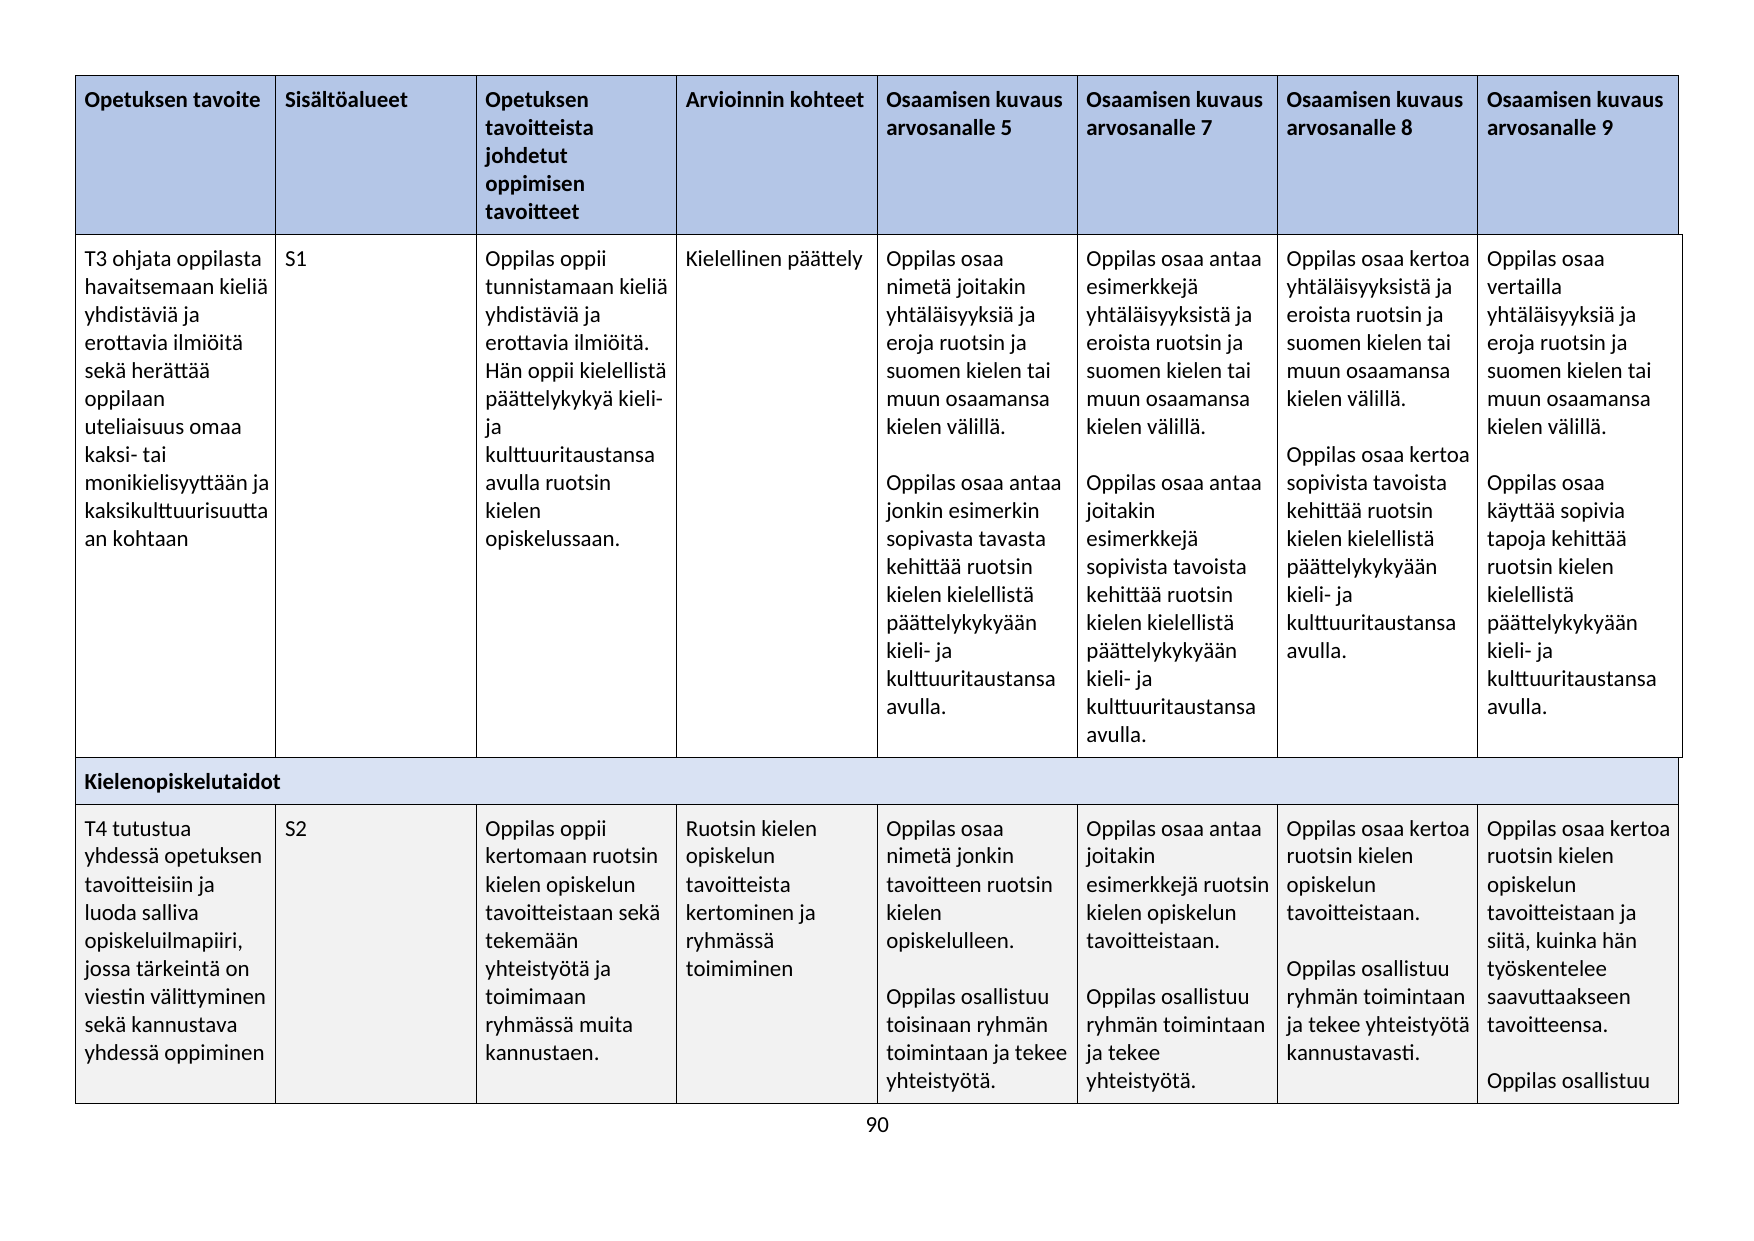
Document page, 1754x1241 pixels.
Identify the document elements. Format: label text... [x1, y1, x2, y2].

table_header Osaamisen kuvaus arvosanalle 9 [1478, 76, 1678, 234]
table_cell Kielenopiskelutaidot [76, 758, 1678, 804]
table_cell Oppilas osaa nimetä joitakin yhtäläisyyksiä ja eroja ruotsin ja suomen kielen tai muun osaamansa kielen välillä. Oppilas osaa antaa jonkin esimerkin sopivasta tavasta kehittää ruotsin kielen kielellistä päättelykykyään kieli- ja kulttuuritaustansa avulla. [878, 235, 1077, 757]
table_header Osaamisen kuvaus arvosanalle 8 [1278, 76, 1477, 234]
table_cell Oppilas oppii kertomaan ruotsin kielen opiskelun tavoitteistaan sekä tekemään yhteistyötä ja toimimaan ryhmässä muita kannustaen. [477, 805, 676, 1103]
table_header Opetuksen tavoite [76, 76, 275, 234]
table_header Opetuksen tavoitteista johdetut oppimisen tavoitteet [477, 76, 676, 234]
table_cell Kielellinen päättely [677, 235, 877, 757]
table_cell Oppilas osaa nimetä jonkin tavoitteen ruotsin kielen opiskelulleen. Oppilas osallistuu toisinaan ryhmän toimintaan ja tekee yhteistyötä. [878, 805, 1077, 1103]
table_header Sisältöalueet [276, 76, 476, 234]
table_cell Oppilas osaa kertoa ruotsin kielen opiskelun tavoitteistaan. Oppilas osallistuu ryhmän toimintaan ja tekee yhteistyötä kannustavasti. [1278, 805, 1477, 1103]
table_cell Oppilas osaa antaa esimerkkejä yhtäläisyyksistä ja eroista ruotsin ja suomen kielen tai muun osaamansa kielen välillä. Oppilas osaa antaa joitakin esimerkkejä sopivista tavoista kehittää ruotsin kielen kielellistä päättelykykyään kieli- ja kulttuuritaustansa avulla. [1078, 235, 1277, 757]
table_cell S2 [276, 805, 476, 1103]
table_cell Oppilas osaa kertoa yhtäläisyyksistä ja eroista ruotsin ja suomen kielen tai muun osaamansa kielen välillä. Oppilas osaa kertoa sopivista tavoista kehittää ruotsin kielen kielellistä päättelykykyään kieli- ja kulttuuritaustansa avulla. [1278, 235, 1477, 757]
table_cell Oppilas osaa vertailla yhtäläisyyksiä ja eroja ruotsin ja suomen kielen tai muun osaamansa kielen välillä. Oppilas osaa käyttää sopivia tapoja kehittää ruotsin kielen kielellistä päättelykykyään kieli- ja kulttuuritaustansa avulla. [1478, 235, 1682, 757]
table_header Osaamisen kuvaus arvosanalle 5 [878, 76, 1077, 234]
table_header Osaamisen kuvaus arvosanalle 7 [1078, 76, 1277, 234]
table_cell S1 [276, 235, 476, 757]
table_header Arvioinnin kohteet [677, 76, 877, 234]
table_cell Oppilas oppii tunnistamaan kieliä yhdistäviä ja erottavia ilmiöitä. Hän oppii kielellistä päättelykykyä kieli- ja kulttuuritaustansa avulla ruotsin kielen opiskelussaan. [477, 235, 676, 757]
table_cell Oppilas osaa antaa joitakin esimerkkejä ruotsin kielen opiskelun tavoitteistaan. Oppilas osallistuu ryhmän toimintaan ja tekee yhteistyötä. [1078, 805, 1277, 1103]
table_cell T3 ohjata oppilasta havaitsemaan kieliä yhdistäviä ja erottavia ilmiöitä sekä herättää oppilaan uteliaisuus omaa kaksi- tai monikielisyyttään ja kaksikulttuurisuuttaan kohtaan [76, 235, 275, 757]
table_cell Ruotsin kielen opiskelun tavoitteista kertominen ja ryhmässä toimiminen [677, 805, 877, 1103]
